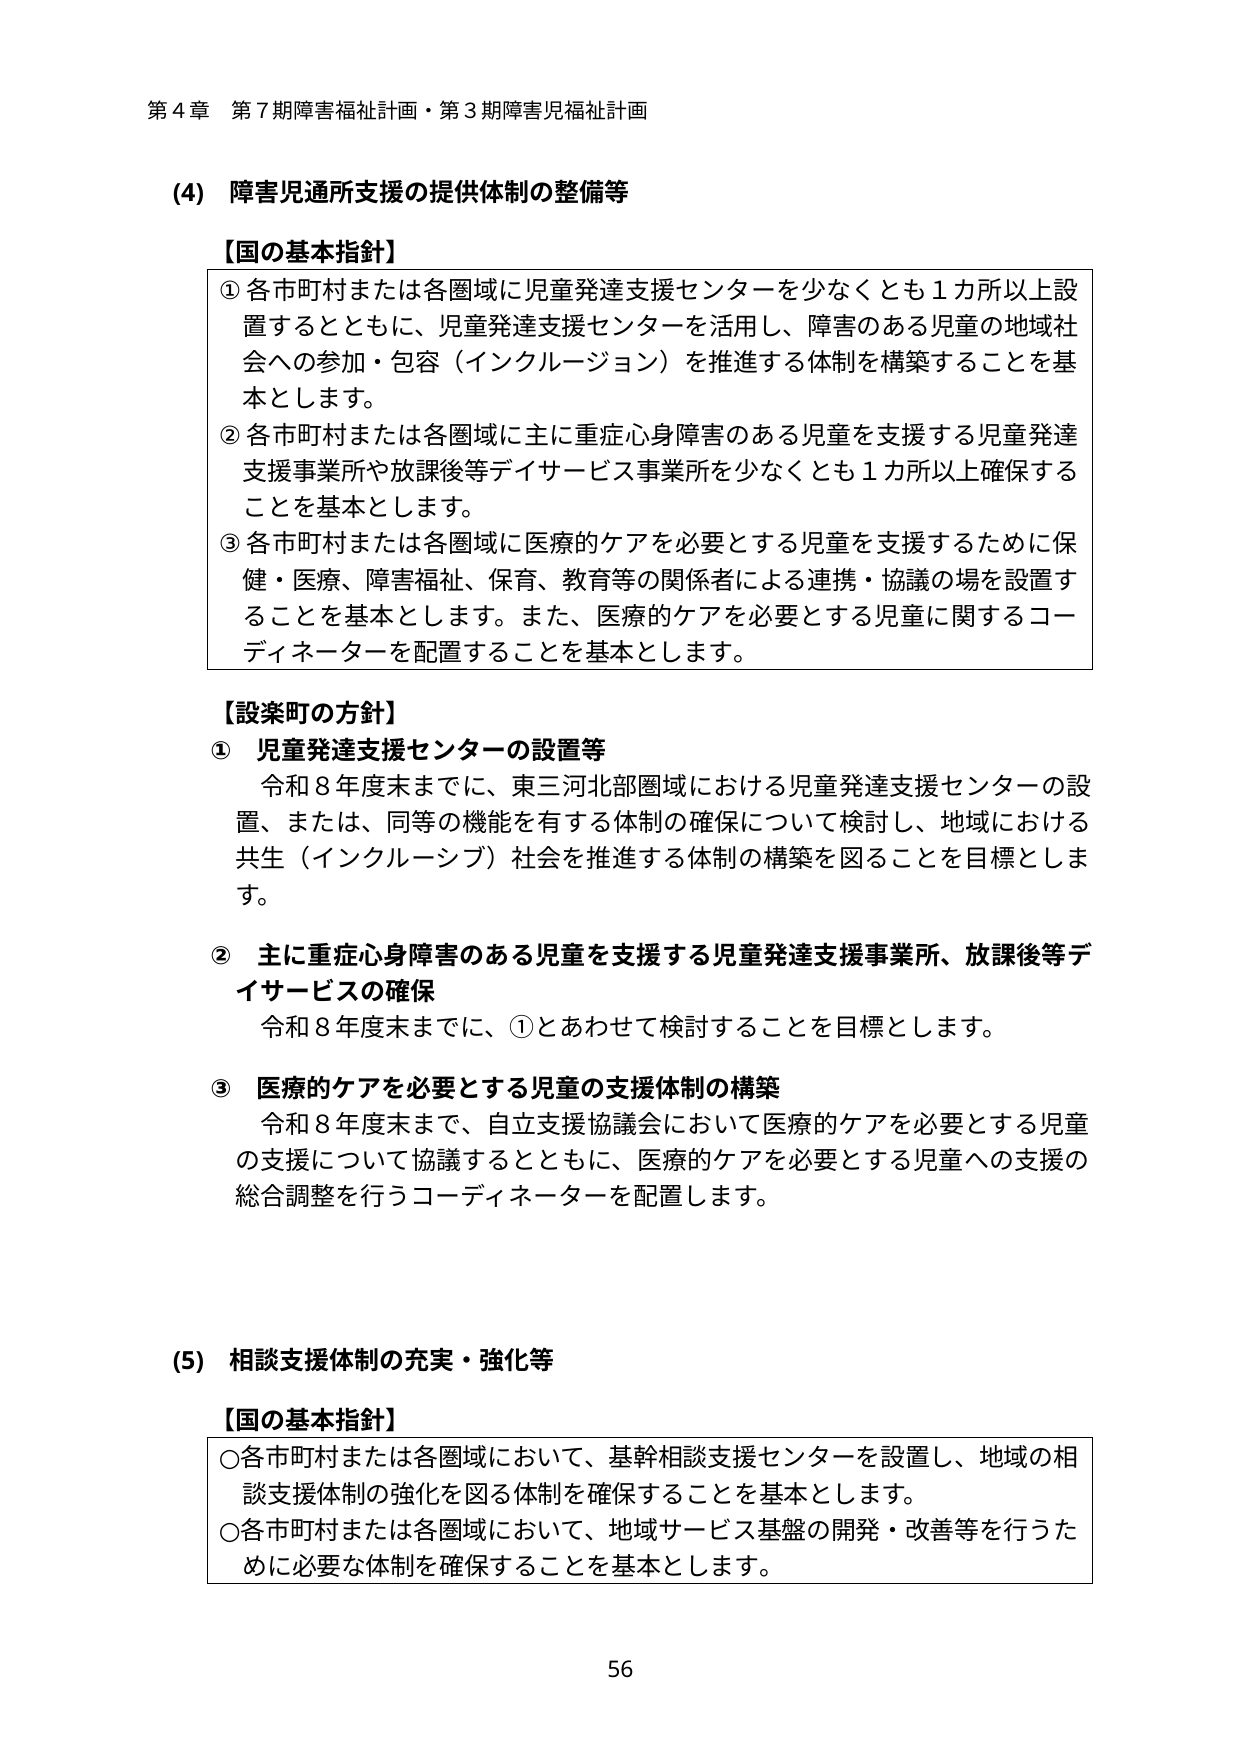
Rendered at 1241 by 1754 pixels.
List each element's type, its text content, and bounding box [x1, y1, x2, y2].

text ② 主に重症心身障害のある児童を支援する児童発達支援事業所、放課後等デイサービスの確保 [210, 935, 1092, 1008]
table_header ①各市町村または各圏域に児童発達支援センターを少なくとも１カ所以上設置するとともに、児童発達支援センターを活用し、障害のある児童の地域社会への参加・包容（インクルージョン）を推進する体制を構築することを基本とします。 ②各市町村または各圏域に主に重症心身障害のある児童を支援する児童発達支援事業所や放課後等デイサービス事業所を少なくとも１カ所以上確保することを基本とします。 ③各市町村または各圏域に医療的ケアを必要とする児童を支援するために保健・医療、障害福祉、保育、教育等の関係者による連携・協議の場を設置することを基本とします。また、医療的ケアを必要とする児童に関するコーディネーターを配置することを基本とします。 [208, 270, 1092, 669]
text 【設楽町の方針】 [210, 694, 1092, 730]
subtitle 障害児通所支援の提供体制の整備等 [173, 173, 1092, 209]
text 【国の基本指針】 [210, 233, 1092, 269]
table_header ○各市町村または各圏域において、基幹相談支援センターを設置し、地域の相談支援体制の強化を図る体制を確保することを基本とします。 ○各市町村または各圏域において、地域サービス基盤の開発・改善等を行うために必要な体制を確保することを基本とします。 [208, 1438, 1092, 1583]
text 令和８年度末までに、①とあわせて検討することを目標とします。 [235, 1008, 1092, 1044]
text ③ 医療的ケアを必要とする児童の支援体制の構築 [210, 1068, 1092, 1104]
text 令和８年度末までに、東三河北部圏域における児童発達支援センターの設置、または、同等の機能を有する体制の確保について検討し、地域における共生（インクルーシブ）社会を推進する体制の構築を図ることを目標とします。 [235, 766, 1092, 911]
subtitle 相談支援体制の充実・強化等 [173, 1340, 1092, 1377]
text 令和８年度末まで、自立支援協議会において医療的ケアを必要とする児童の支援について協議するとともに、医療的ケアを必要とする児童への支援の総合調整を行うコーディネーターを配置します。 [235, 1104, 1092, 1213]
text ① 児童発達支援センターの設置等 [210, 730, 1092, 766]
text 【国の基本指針】 [210, 1401, 1092, 1437]
